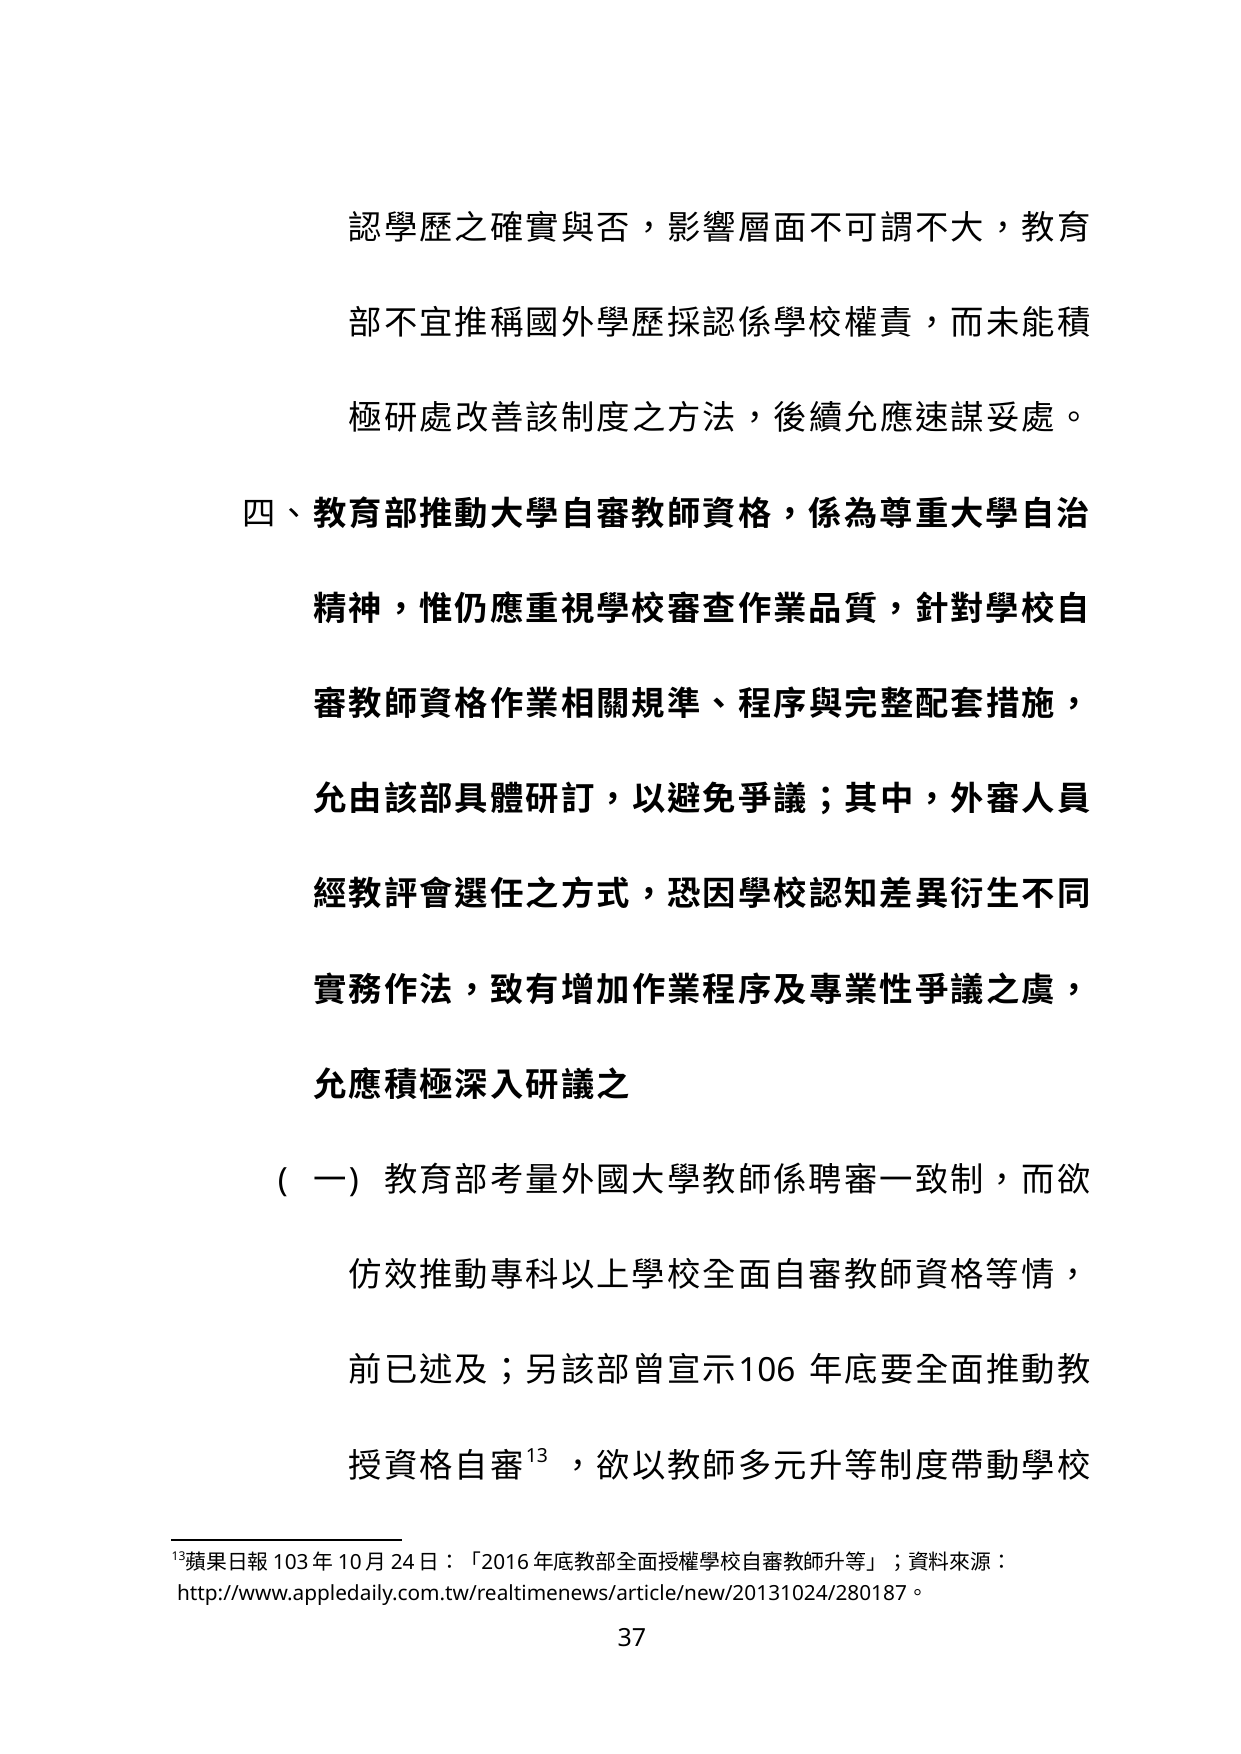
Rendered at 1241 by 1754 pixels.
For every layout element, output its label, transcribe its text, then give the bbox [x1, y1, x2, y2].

subtitle 教育部推動大學自審教師資格，係為尊重大學自治精神，惟仍應重視學校審查作業品質，針對學校自審教師資格作業相關規準、程序與完整配套措施，允由該部具體研訂，以避免爭議；其中，外審人員經教評會選任之方式，恐因學校認知差異衍生不同實務作法，致有增加作業程序及專業性爭議之虞，允應積極深入研議之 [216, 463, 1092, 1129]
